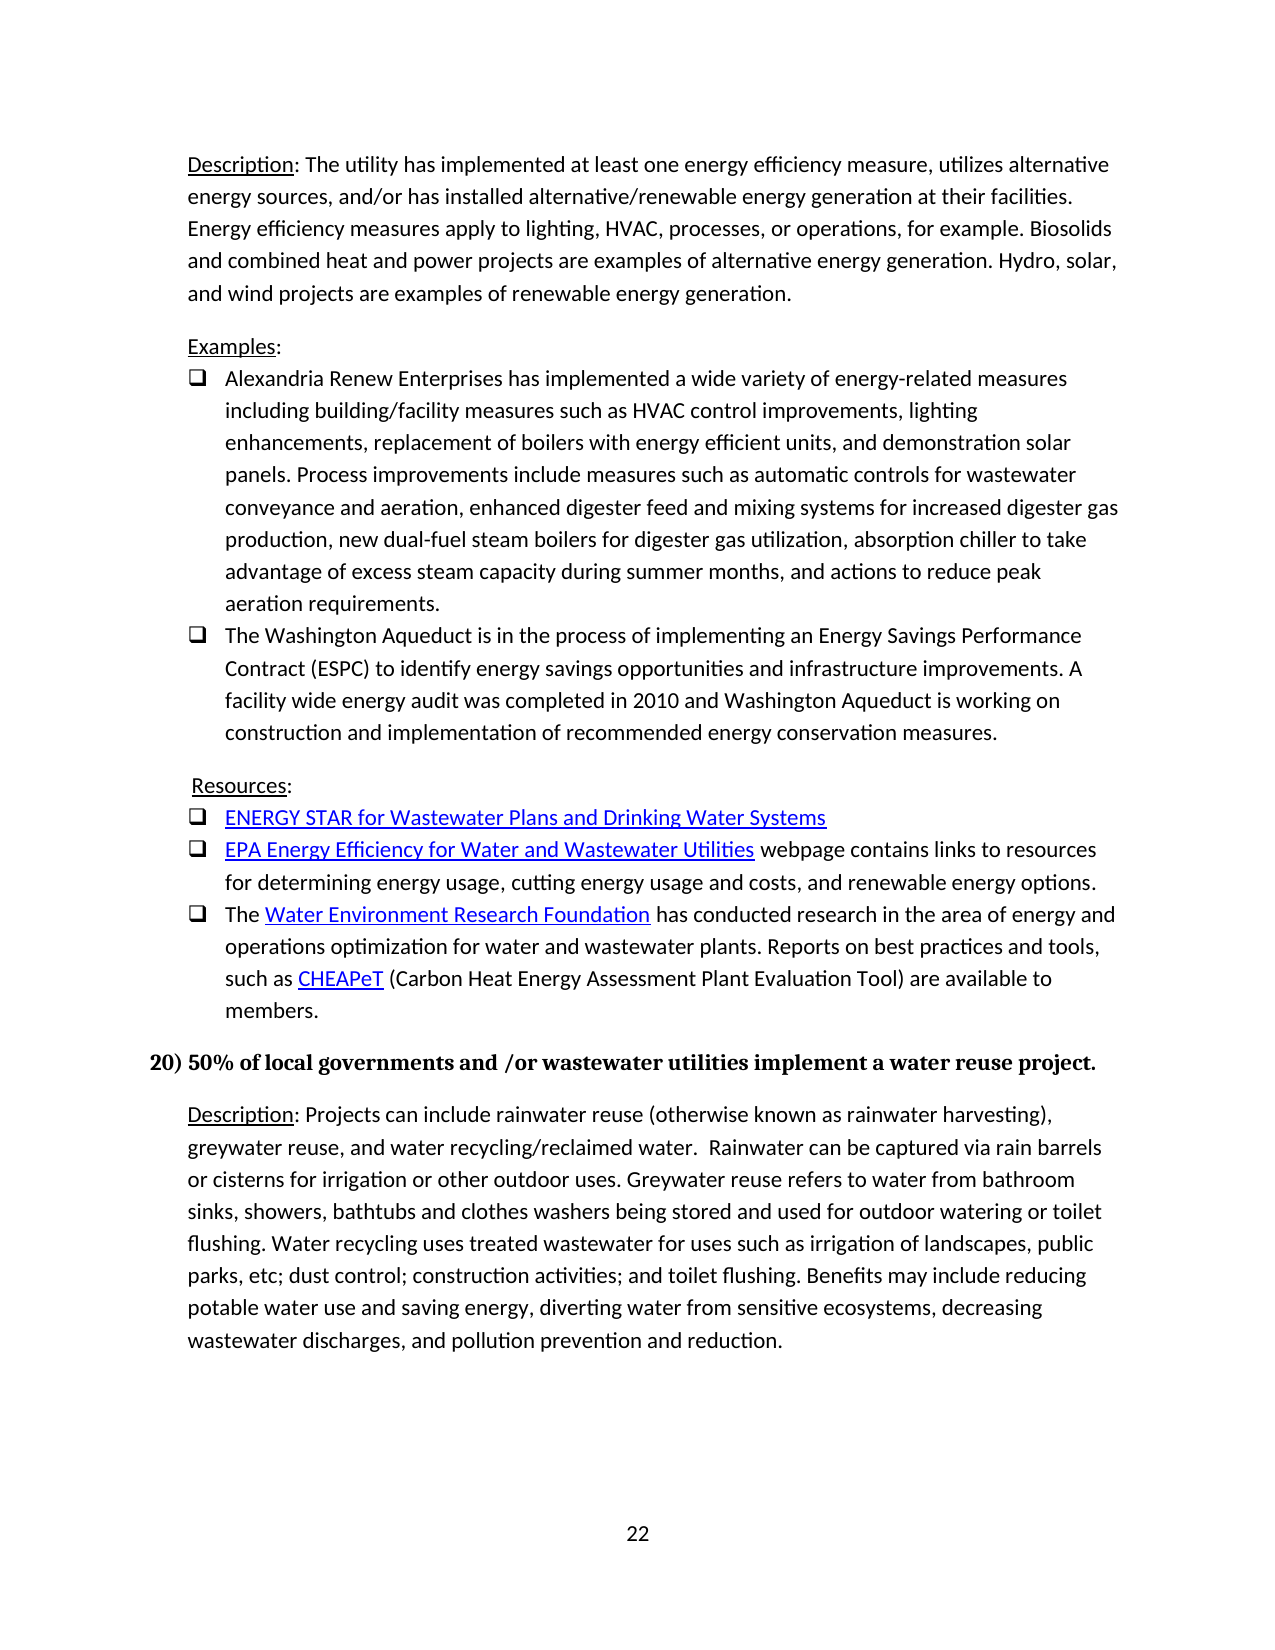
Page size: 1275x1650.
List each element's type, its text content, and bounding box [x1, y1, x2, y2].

list The Water Environment Research Foundation has conducted research in the area of energy and operations optimization for water and wastewater plants. Reports on best practices and tools, such as CHEAPeT (Carbon Heat Energy Assessment Plant Evaluation Tool) are available to members. [187, 900, 1125, 1024]
list EPA Energy Efficiency for Water and Wastewater Utilities webpage contains links to resources for determining energy usage, cutting energy usage and costs, and renewable energy options. [187, 835, 1125, 896]
text Description: The utility has implemented at least one energy efficiency measure, utilizes alternative energy sources, and/or has installed alternative/renewable energy generation at their facilities. Energy efficiency measures apply to lighting, HVAC, processes, or operations, for example. Biosolids and combined heat and power projects are examples of alternative energy generation. Hydro, solar, and wind projects are examples of renewable energy generation. [187, 150, 1125, 307]
text Examples: [150, 332, 1125, 360]
text Resources: [150, 771, 1125, 799]
list ENERGY STAR for Wastewater Plans and Drinking Water Systems [187, 803, 1125, 831]
text Description: Projects can include rainwater reuse (otherwise known as rainwater harvesting), greywater reuse, and water recycling/reclaimed water. Rainwater can be captured via rain barrels or cisterns for irrigation or other outdoor uses. Greywater reuse refers to water from bathroom sinks, showers, bathtubs and clothes washers being stored and used for outdoor watering or toilet flushing. Water recycling uses treated wastewater for uses such as irrigation of landscapes, public parks, etc; dust control; construction activities; and toilet flushing. Benefits may include reducing potable water use and saving energy, diverting water from sensitive ecosystems, decreasing wastewater discharges, and pollution prevention and reduction. [187, 1100, 1125, 1354]
list Alexandria Renew Enterprises has implemented a wide variety of energy-related measures including building/facility measures such as HVAC control improvements, lighting enhancements, replacement of boilers with energy efficient units, and demonstration solar panels. Process improvements include measures such as automatic controls for wastewater conveyance and aeration, enhanced digester feed and mixing systems for increased digester gas production, new dual-fuel steam boilers for digester gas utilization, absorption chiller to take advantage of excess steam capacity during summer months, and actions to reduce peak aeration requirements. [187, 364, 1125, 617]
list The Washington Aqueduct is in the process of implementing an Energy Savings Performance Contract (ESPC) to identify energy savings opportunities and infrastructure improvements. A facility wide energy audit was completed in 2010 and Washington Aqueduct is working on construction and implementation of recommended energy conservation measures. [187, 621, 1125, 746]
subtitle 20) 50% of local governments and /or wastewater utilities implement a water reuse project. [150, 1049, 1125, 1076]
